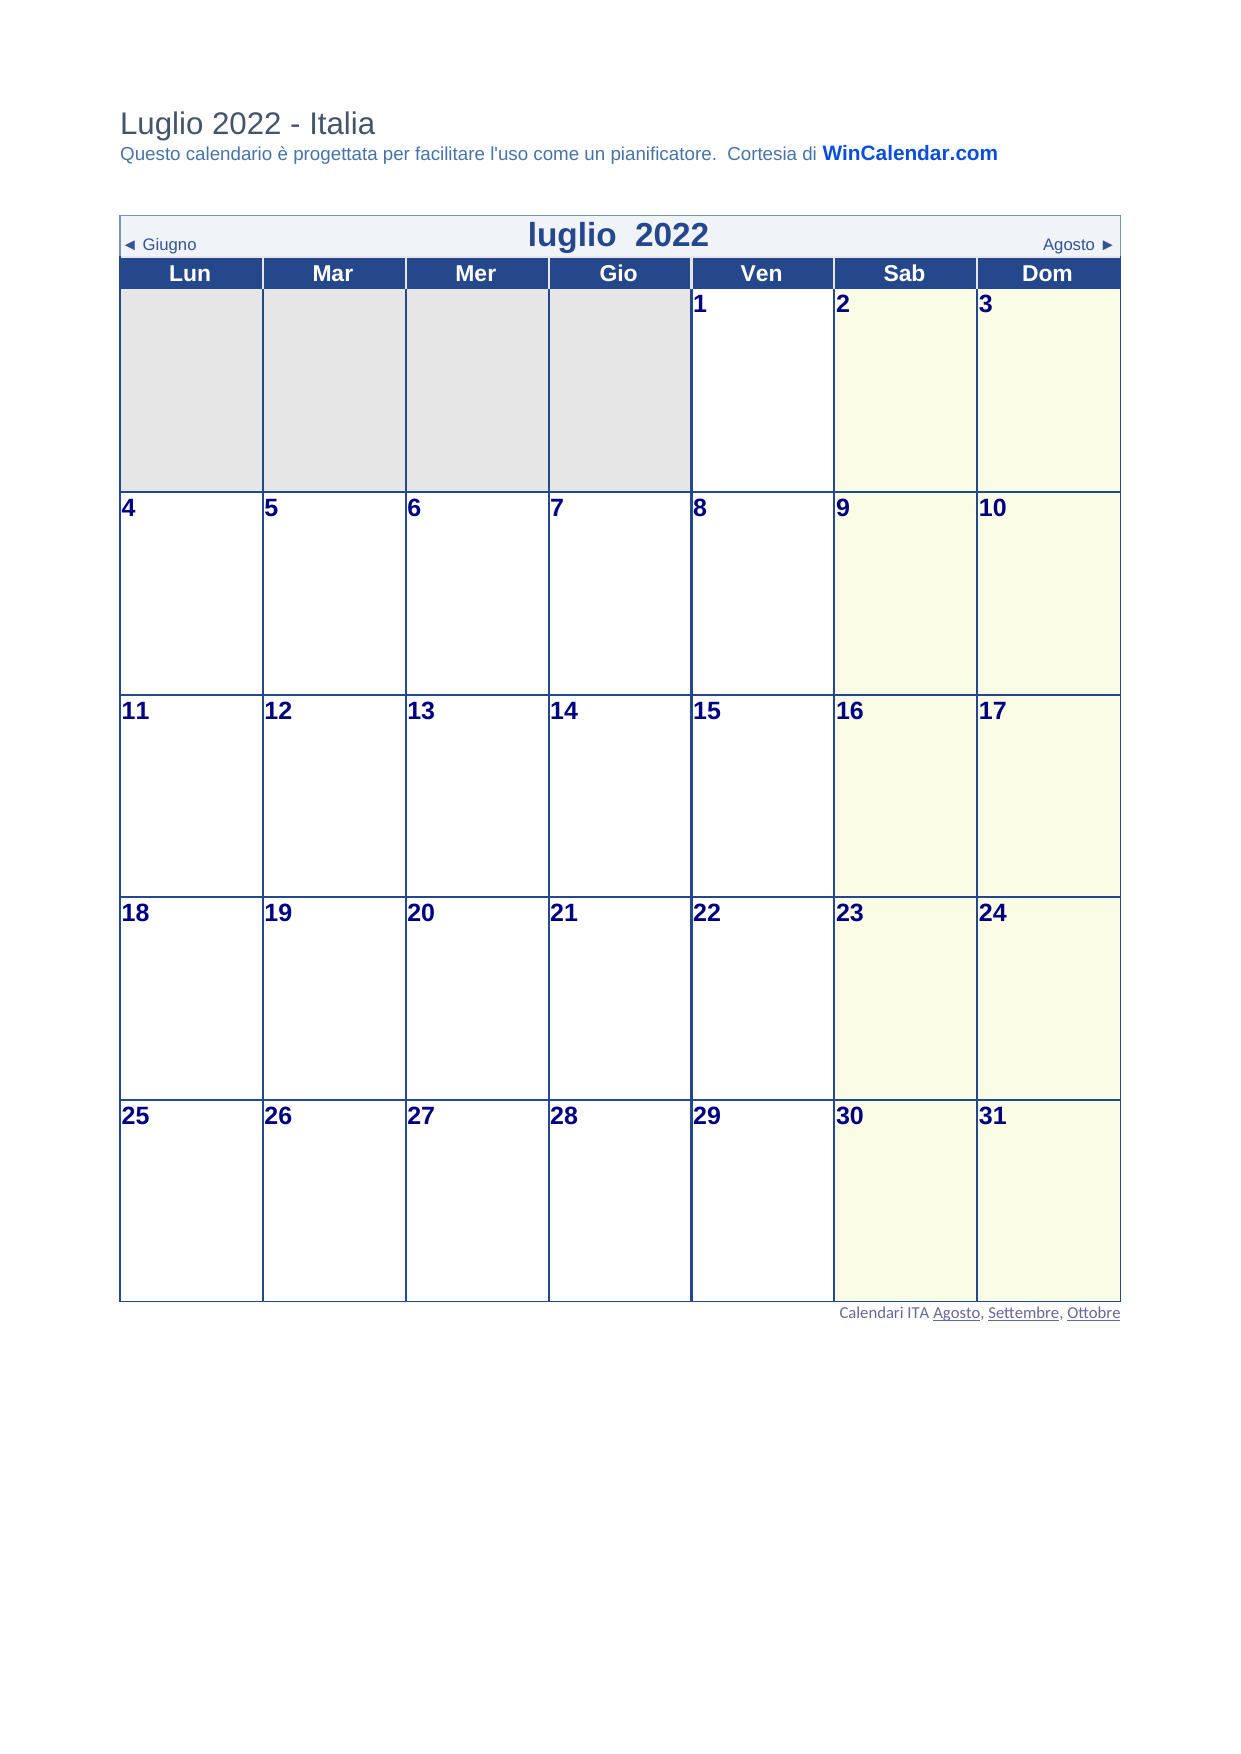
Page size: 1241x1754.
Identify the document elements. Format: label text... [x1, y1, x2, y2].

table_cell [121, 289, 262, 491]
table_cell 24 [978, 898, 1120, 1099]
table_cell 7 [550, 493, 690, 694]
table_cell 27 [407, 1101, 548, 1301]
table_cell 4 [121, 493, 262, 694]
text Calendari ITA Agosto, Settembre, Ottobre [120, 1302, 1120, 1322]
table_cell 5 [264, 493, 405, 694]
table_cell 18 [121, 898, 262, 1099]
table_cell 31 [978, 1101, 1120, 1301]
table_header luglio 2022 [263, 216, 977, 256]
table_cell 13 [407, 696, 548, 896]
table_cell [550, 289, 690, 491]
text Luglio 2022 - Italia Questo calendario è progettata per facilitare l'uso come un pianificatore. Cortesia di WinCalendar.com [120, 105, 1120, 193]
table_cell Lun [121, 258, 262, 289]
table_cell 30 [835, 1101, 976, 1301]
table_cell 6 [407, 493, 548, 694]
table_cell 25 [121, 1101, 262, 1301]
table_cell Ven [693, 258, 833, 289]
table_cell 16 [835, 696, 976, 896]
table_cell 9 [835, 493, 976, 694]
table_cell 14 [550, 696, 690, 896]
table_header ◄ Giugno [121, 216, 263, 256]
table_cell 15 [693, 696, 833, 896]
table_cell 19 [264, 898, 405, 1099]
table_cell Gio [550, 258, 690, 289]
table_cell 8 [693, 493, 833, 694]
table_cell 3 [978, 289, 1120, 491]
table_cell Mar [264, 258, 405, 289]
table_cell 17 [978, 696, 1120, 896]
table_cell Sab [835, 258, 976, 289]
table_cell 23 [835, 898, 976, 1099]
table_header Agosto ► [977, 216, 1120, 256]
table_cell 20 [407, 898, 548, 1099]
table_cell [264, 289, 405, 491]
table_cell 12 [264, 696, 405, 896]
table_cell [407, 289, 548, 491]
table_cell 2 [835, 289, 976, 491]
table_cell 26 [264, 1101, 405, 1301]
table_cell 28 [550, 1101, 690, 1301]
table_cell 29 [693, 1101, 833, 1301]
table_cell 1 [693, 289, 833, 491]
table_cell 22 [693, 898, 833, 1099]
table_cell 10 [978, 493, 1120, 694]
table_cell 21 [550, 898, 690, 1099]
table_cell Mer [407, 258, 548, 289]
table_cell 11 [121, 696, 262, 896]
table_cell Dom [978, 258, 1120, 289]
